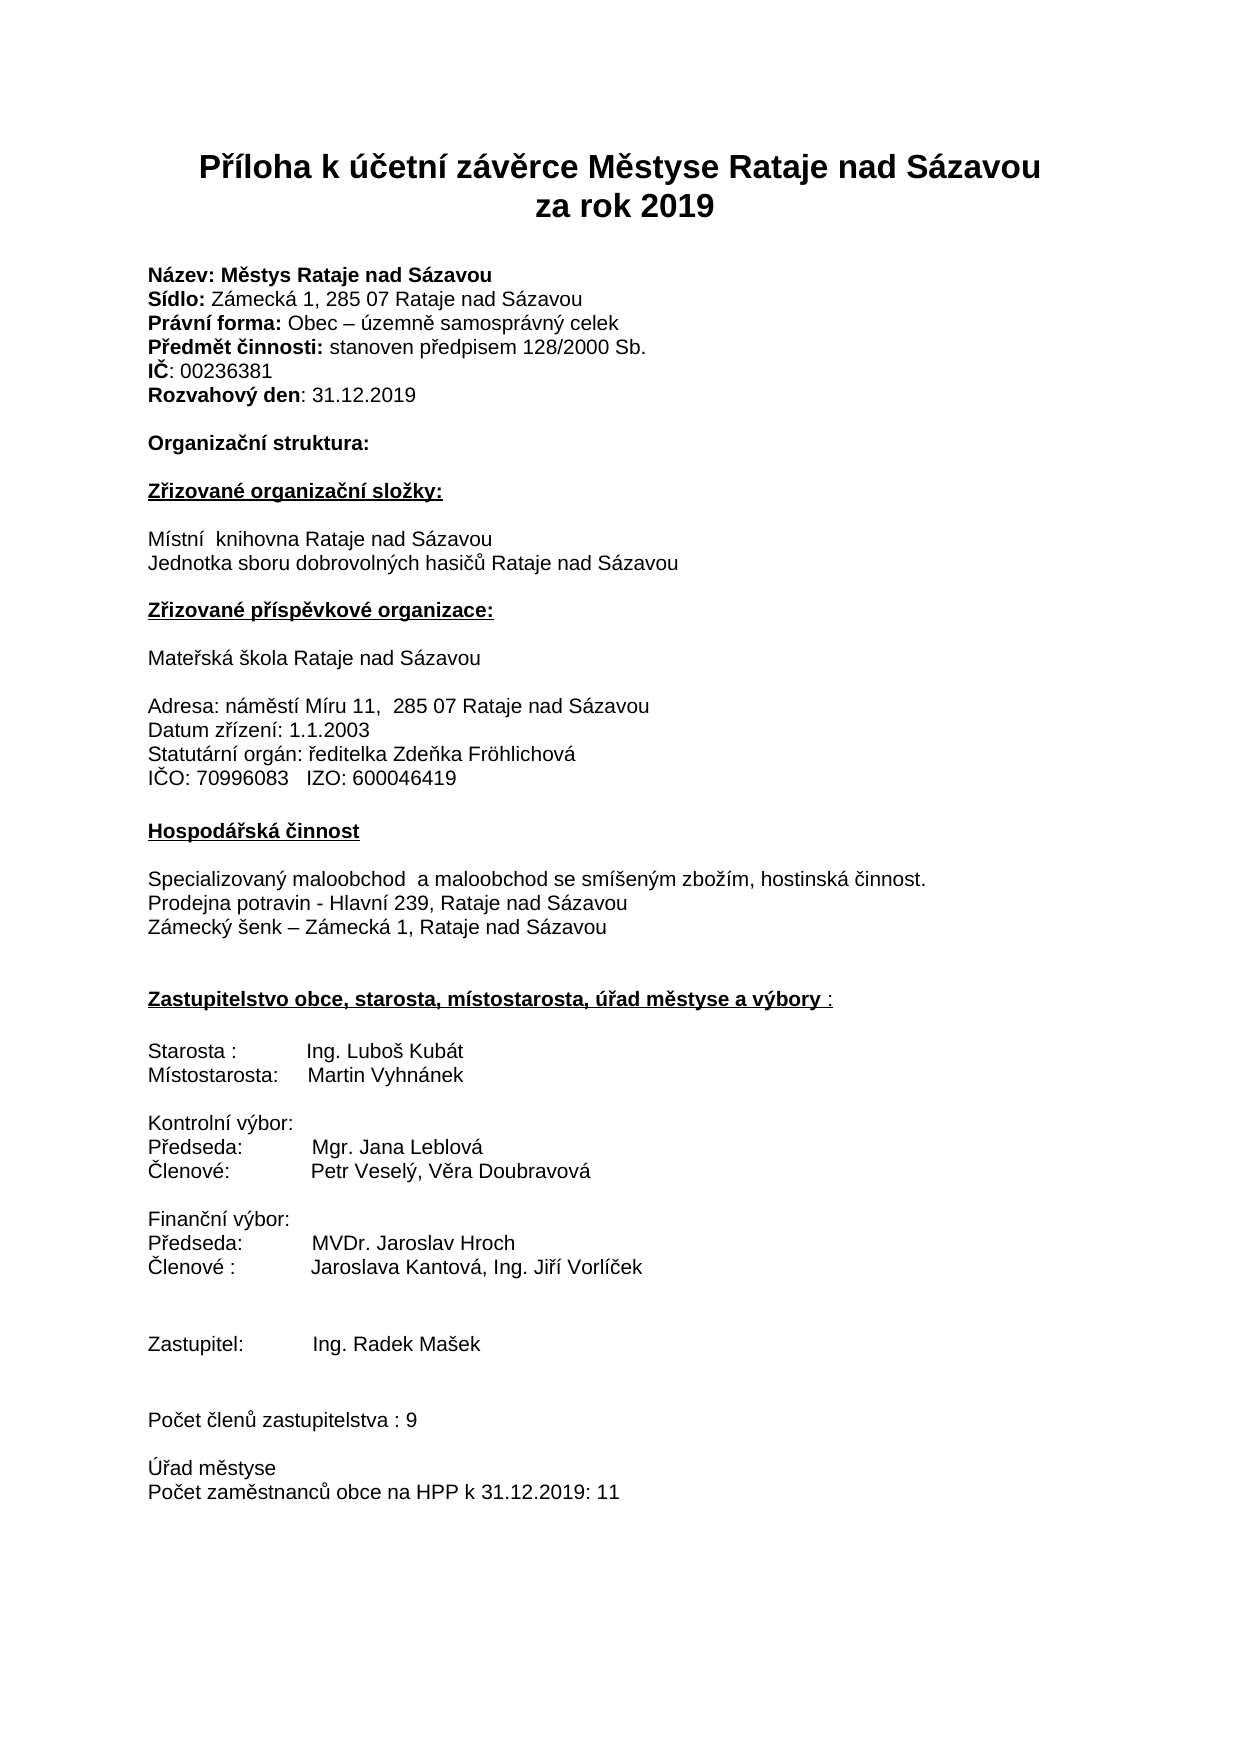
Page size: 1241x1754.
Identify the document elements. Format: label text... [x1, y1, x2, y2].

text Místní knihovna Rataje nad Sázavou [148, 526, 1093, 550]
text Datum zřízení: 1.1.2003 [148, 718, 1093, 742]
text Adresa: náměstí Míru 11, 285 07 Rataje nad Sázavou [148, 694, 1093, 718]
text Zastupitelstvo obce, starosta, místostarosta, úřad městyse a výbory : [148, 986, 1093, 1010]
text Počet členů zastupitelstva : 9 [148, 1408, 1093, 1432]
text Příloha k účetní závěrce Městyse Rataje nad Sázavou [148, 148, 1093, 186]
text IČO: 70996083 IZO: 600046419 [148, 766, 1093, 790]
text Právní forma: Obec – územně samosprávný celek [148, 311, 1093, 335]
text Předmět činnosti: stanoven předpisem 128/2000 Sb. [148, 335, 1093, 359]
text Statutární orgán: ředitelka Zdeňka Fröhlichová [148, 742, 1093, 766]
text Specializovaný maloobchod a maloobchod se smíšeným zbožím, hostinská činnost. [148, 867, 1093, 891]
text Sídlo: Zámecká 1, 285 07 Rataje nad Sázavou [148, 287, 1093, 311]
text Kontrolní výbor: [148, 1111, 1093, 1135]
text Starosta : Ing. Luboš Kubát [148, 1039, 1093, 1063]
text Organizační struktura: [148, 431, 1093, 454]
text Zámecký šenk – Zámecká 1, Rataje nad Sázavou [148, 914, 1093, 938]
text Předseda: MVDr. Jaroslav Hroch [148, 1231, 1093, 1255]
text Finanční výbor: [148, 1207, 1093, 1231]
text Předseda: Mgr. Jana Leblová [148, 1135, 1093, 1159]
text Počet zaměstnanců obce na HPP k 31.12.2019: 11 [148, 1480, 1093, 1504]
text Jednotka sboru dobrovolných hasičů Rataje nad Sázavou [148, 550, 1093, 574]
text Úřad městyse [148, 1456, 1093, 1480]
text za rok 2019 [148, 186, 1093, 224]
text Místostarosta: Martin Vyhnánek [148, 1063, 1093, 1087]
text Název: Městys Rataje nad Sázavou [148, 263, 1093, 287]
text Hospodářská činnost [148, 819, 1093, 843]
text IČ: 00236381 [148, 359, 1093, 383]
text Zastupitel: Ing. Radek Mašek [148, 1331, 1093, 1355]
text Mateřská škola Rataje nad Sázavou [148, 646, 1093, 670]
text Zřizované příspěvkové organizace: [148, 598, 1093, 622]
text Prodejna potravin - Hlavní 239, Rataje nad Sázavou [148, 891, 1093, 914]
text Rozvahový den: 31.12.2019 [148, 383, 1093, 407]
text Členové : Jaroslava Kantová, Ing. Jiří Vorlíček [148, 1255, 1093, 1279]
text Členové: Petr Veselý, Věra Doubravová [148, 1159, 1093, 1183]
text Zřizované organizační složky: [148, 478, 1093, 502]
